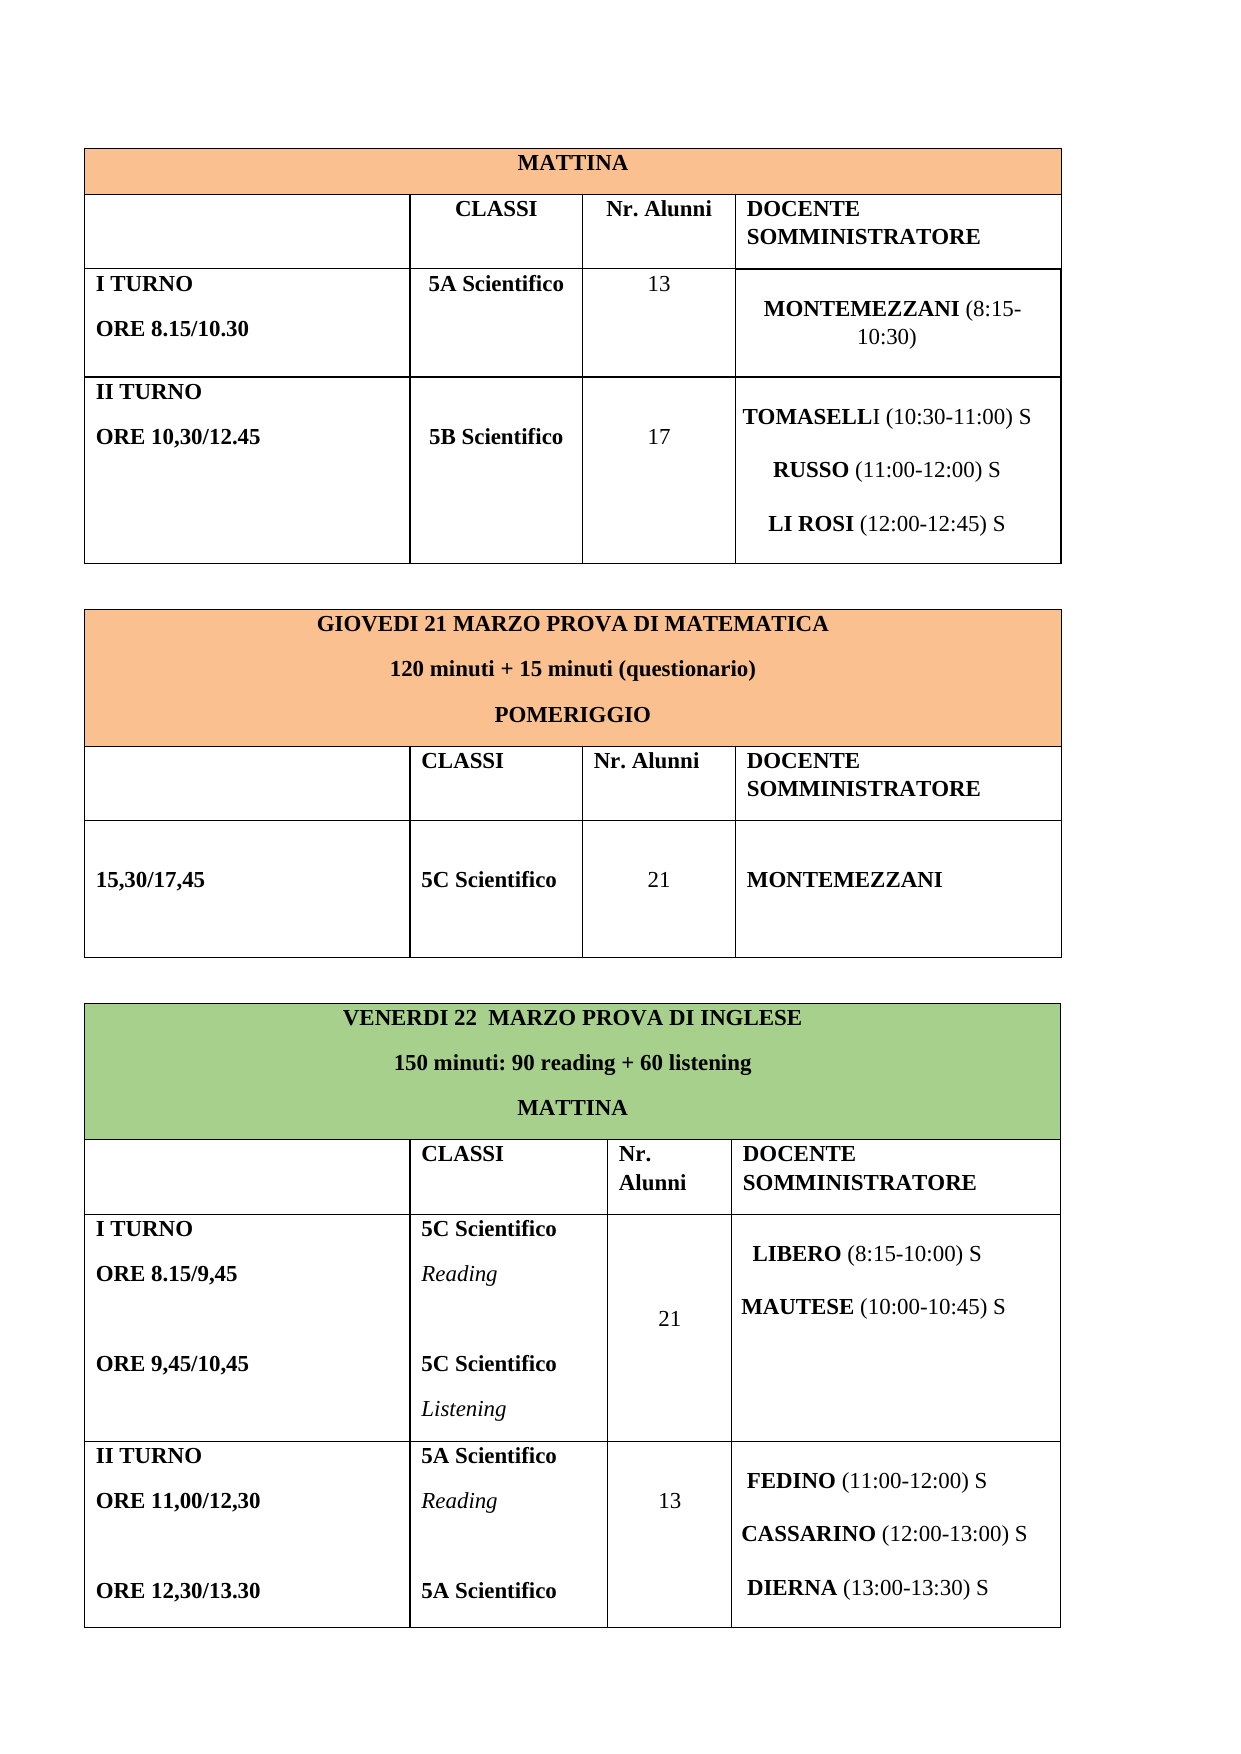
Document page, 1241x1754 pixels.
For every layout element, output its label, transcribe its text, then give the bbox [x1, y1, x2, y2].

table_header VENERDI 22 MARZO PROVA DI INGLESE 150 minuti: 90 reading + 60 listening MATTINA [85, 1004, 1060, 1139]
table_cell 5C Scientifico Reading 5C Scientifico Listening [411, 1215, 607, 1441]
table_cell Nr. Alunni [608, 1140, 731, 1214]
table_cell 13 [608, 1442, 731, 1627]
table_cell 5B Scientifico [411, 378, 582, 563]
table_header GIOVEDI 21 MARZO PROVA DI MATEMATICA 120 minuti + 15 minuti (questionario) POMERIGGIO [85, 610, 1061, 746]
table_cell [85, 1140, 409, 1214]
table_cell CLASSI [411, 195, 582, 268]
table_cell DOCENTE SOMMINISTRATORE [732, 1140, 1060, 1214]
table_cell I TURNO ORE 8.15/9,45 ORE 9,45/10,45 [85, 1215, 409, 1441]
table_cell DOCENTE SOMMINISTRATORE [736, 195, 1061, 268]
table_cell [85, 195, 409, 268]
table_cell 21 [583, 821, 735, 957]
table_cell II TURNO ORE 10,30/12.45 [85, 378, 409, 563]
table_cell 21 [608, 1215, 731, 1441]
table_cell Nr. Alunni [583, 747, 735, 820]
table_cell LIBERO (8:15-10:00) S MAUTESE (10:00-10:45) S [732, 1215, 1060, 1441]
table_cell 17 [583, 378, 735, 563]
table_cell [85, 747, 409, 820]
table_cell CLASSI [411, 747, 582, 820]
table_cell 5C Scientifico [411, 821, 582, 957]
table_cell DOCENTE SOMMINISTRATORE [736, 747, 1061, 820]
table_cell TOMASELLI (10:30-11:00) S RUSSO (11:00-12:00) S LI ROSI (12:00-12:45) S [736, 378, 1060, 563]
table_cell 15,30/17,45 [85, 821, 409, 957]
table_cell CLASSI [411, 1140, 607, 1214]
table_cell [85, 1442, 409, 1627]
table_cell Nr. Alunni [583, 195, 735, 268]
table_cell I TURNO ORE 8.15/10.30 [85, 269, 409, 376]
table_cell MONTEMEZZANI (8:15-10:30) [736, 270, 1060, 376]
table_cell 13 [583, 269, 735, 376]
table_cell 5A Scientifico [411, 269, 582, 376]
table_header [85, 149, 1061, 194]
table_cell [732, 1442, 1060, 1627]
table_cell MONTEMEZZANI [736, 821, 1061, 957]
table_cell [411, 1442, 607, 1627]
